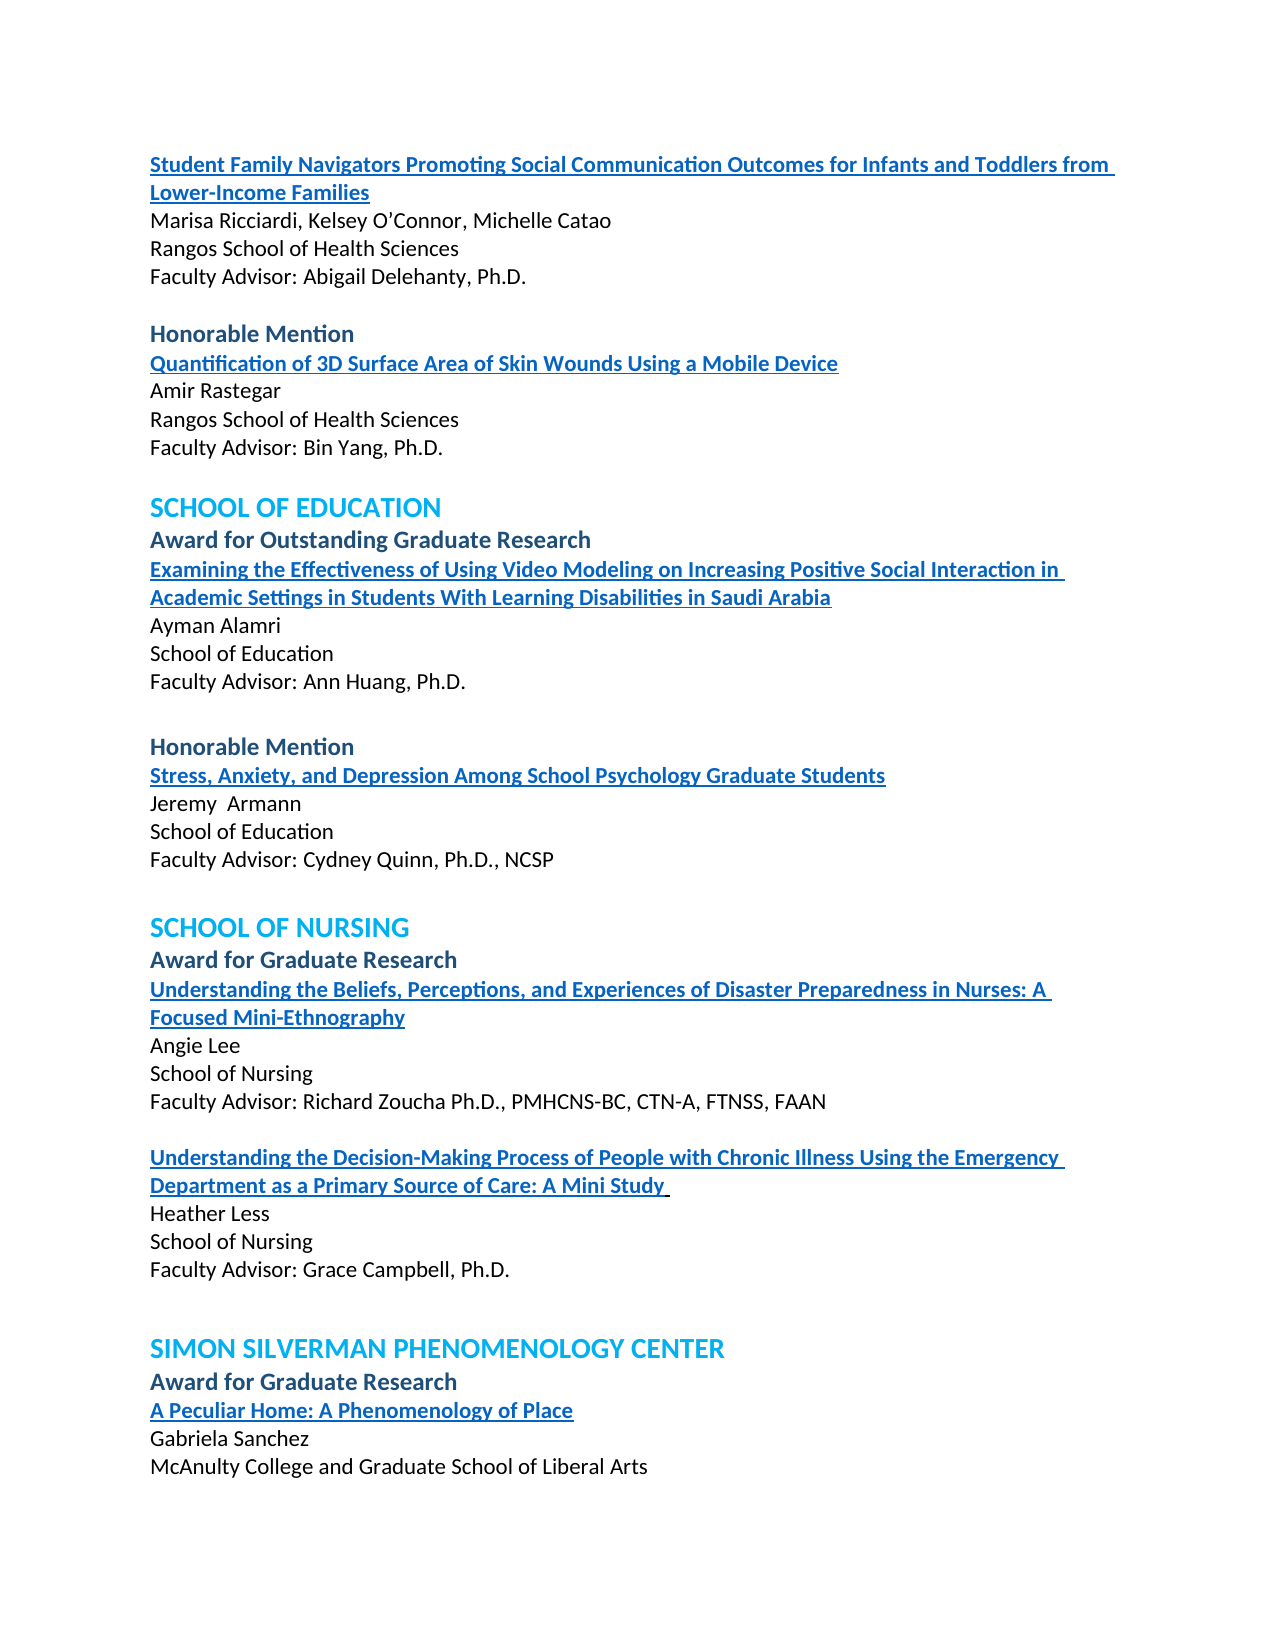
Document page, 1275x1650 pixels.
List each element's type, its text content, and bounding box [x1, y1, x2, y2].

text Faculty Advisor: Richard Zoucha Ph.D., PMHCNS-BC, CTN-A, FTNSS, FAAN [150, 1087, 1125, 1115]
text Understanding the Decision-Making Process of People with Chronic Illness Using the Emergency Department as a Primary Source of Care: A Mini Study [150, 1143, 1125, 1199]
text Heather Less [150, 1199, 1125, 1227]
text Examining the Effectiveness of Using Video Modeling on Increasing Positive Social Interaction in Academic Settings in Students With Learning Disabilities in Saudi Arabia [150, 555, 1125, 611]
text Faculty Advisor: Grace Campbell, Ph.D. [150, 1255, 1125, 1283]
text Understanding the Beliefs, Perceptions, and Experiences of Disaster Preparedness in Nurses: A Focused Mini-Ethnography [150, 975, 1125, 1031]
text School of Nursing [150, 1227, 1125, 1255]
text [150, 1452, 1125, 1480]
text Faculty Advisor: Cydney Quinn, Ph.D., NCSP [150, 845, 1125, 873]
text Rangos School of Health Sciences [150, 234, 1125, 262]
text Faculty Advisor: Ann Huang, Ph.D. [150, 667, 1125, 695]
text Honorable Mention [150, 731, 1125, 761]
text School of Education [150, 817, 1125, 845]
text Marisa Ricciardi, Kelsey O’Connor, Michelle Catao [150, 206, 1125, 234]
text SCHOOL OF NURSING Award for Graduate Research [150, 873, 1125, 975]
text Award for Graduate Research A Peculiar Home: A Phenomenology of Place [150, 1366, 1125, 1424]
text SIMON SILVERMAN PHENOMENOLOGY CENTER [150, 1330, 1125, 1366]
text Faculty Advisor: Bin Yang, Ph.D. [150, 433, 1125, 461]
text Ayman Alamri [150, 611, 1125, 639]
text Faculty Advisor: Abigail Delehanty, Ph.D. [150, 262, 1125, 290]
text Amir Rastegar [150, 377, 1125, 405]
text Award for Outstanding Graduate Research [150, 524, 1125, 555]
text Honorable Mention [150, 318, 1125, 349]
text Gabriela Sanchez [150, 1424, 1125, 1452]
text Quantification of 3D Surface Area of Skin Wounds Using a Mobile Device [150, 349, 1125, 377]
text Stress, Anxiety, and Depression Among School Psychology Graduate Students [150, 761, 1125, 789]
text SCHOOL OF EDUCATION [150, 489, 1125, 524]
text Student Family Navigators Promoting Social Communication Outcomes for Infants and Toddlers from Lower-Income Families [150, 150, 1125, 206]
text School of Nursing [150, 1059, 1125, 1087]
text Rangos School of Health Sciences [150, 405, 1125, 433]
text Jeremy Armann [150, 789, 1125, 817]
text Angie Lee [150, 1031, 1125, 1059]
text School of Education [150, 639, 1125, 667]
